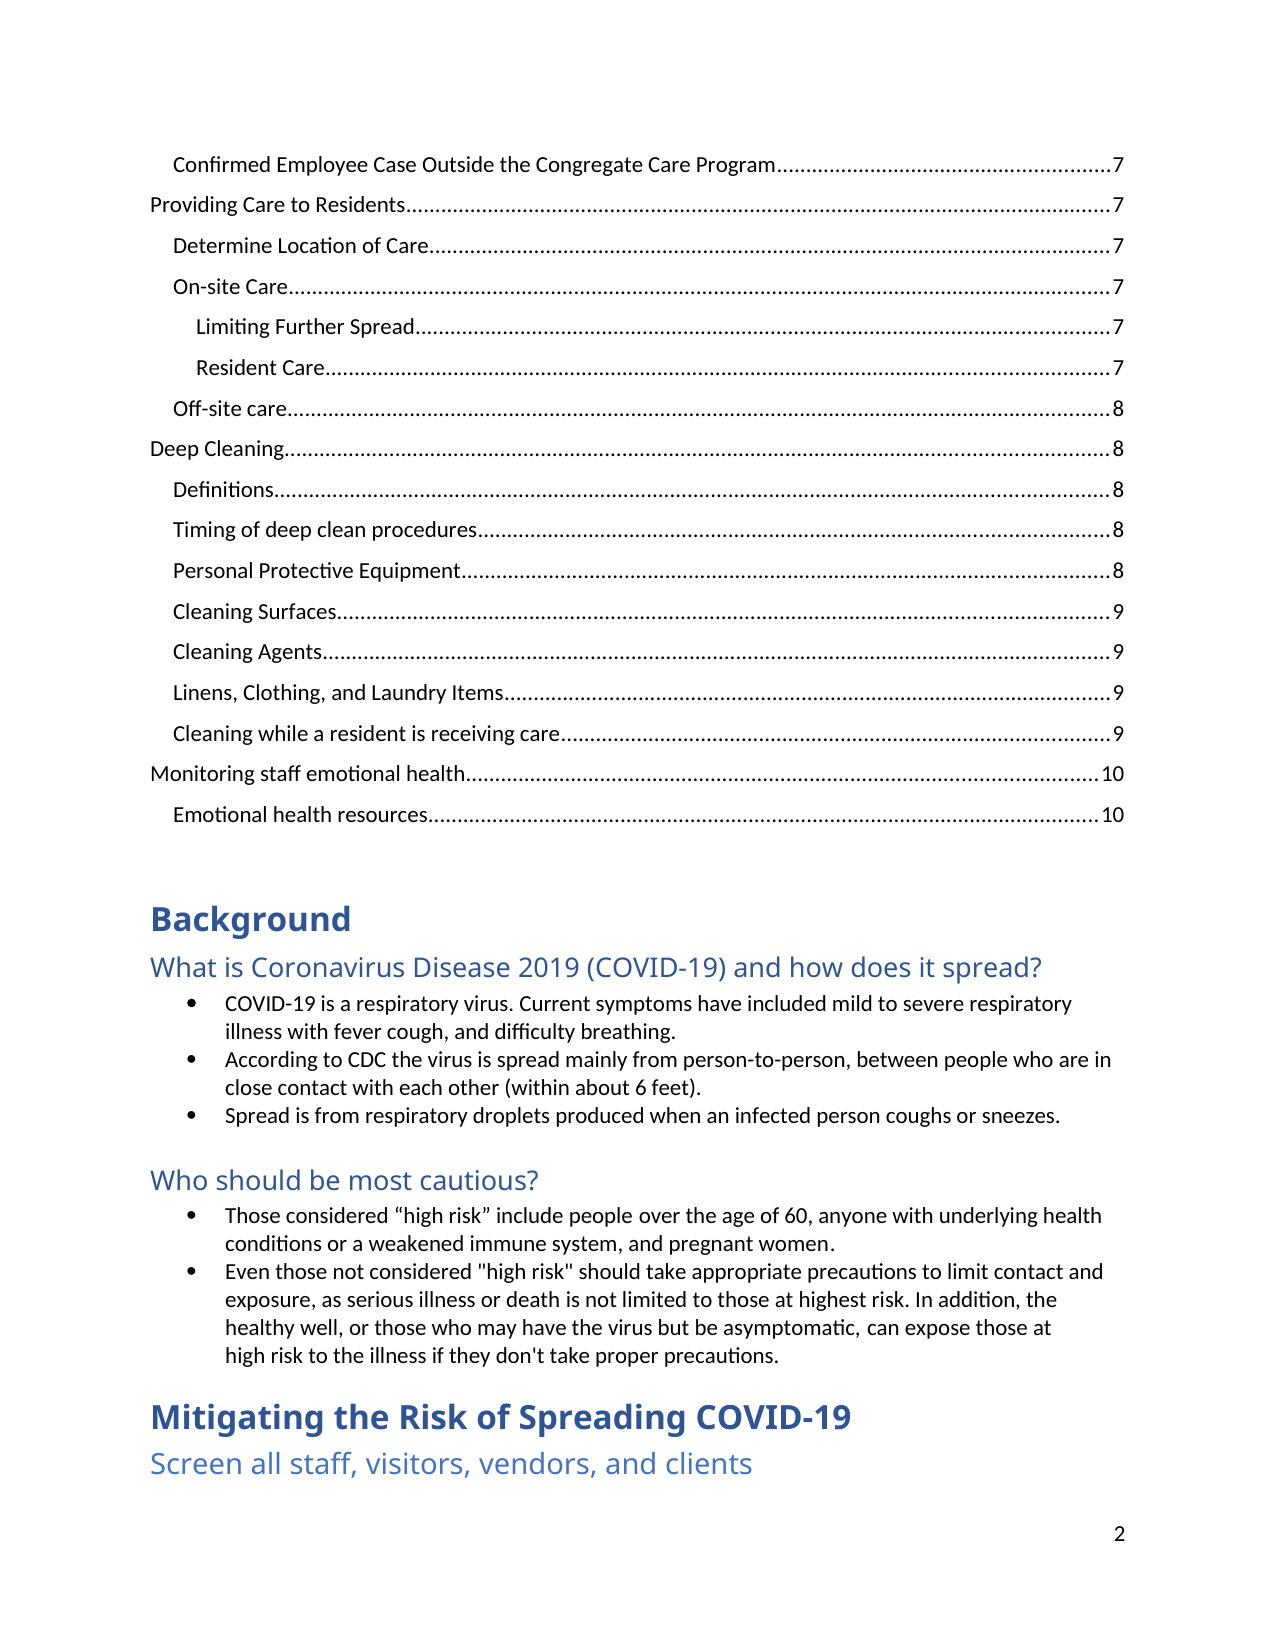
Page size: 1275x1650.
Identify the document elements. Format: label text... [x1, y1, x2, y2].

list According to CDC the virus is spread mainly from person-to-person, between people who are in close contact with each other (within about 6 feet). [187, 1045, 1125, 1101]
list Those considered “high risk” include people over the age of 60, anyone with underlying health conditions or a weakened immune system, and pregnant women. [187, 1201, 1125, 1257]
subtitle Who should be most cautious? [150, 1161, 1125, 1198]
list Spread is from respiratory droplets produced when an infected person coughs or sneezes. [187, 1101, 1125, 1129]
text Screen all staff, visitors, vendors, and clients [150, 1443, 1125, 1483]
list Even those not considered "high risk" should take appropriate precautions to limit contact and exposure, as serious illness or death is not limited to those at highest risk. In addition, the healthy well, or those who may have the virus but be asymptomatic, can expose those at high risk to the illness if they don't take proper precautions.​ [187, 1257, 1125, 1369]
subtitle What is Coronavirus Disease 2019 (COVID-19) and how does it spread? [150, 949, 1125, 986]
list COVID-19 is a respiratory virus. Current symptoms have included mild to severe respiratory illness with fever cough, and difficulty breathing. [187, 989, 1125, 1045]
subtitle Background [150, 896, 1125, 941]
subtitle Mitigating the Risk of Spreading COVID-19 [150, 1394, 1125, 1439]
